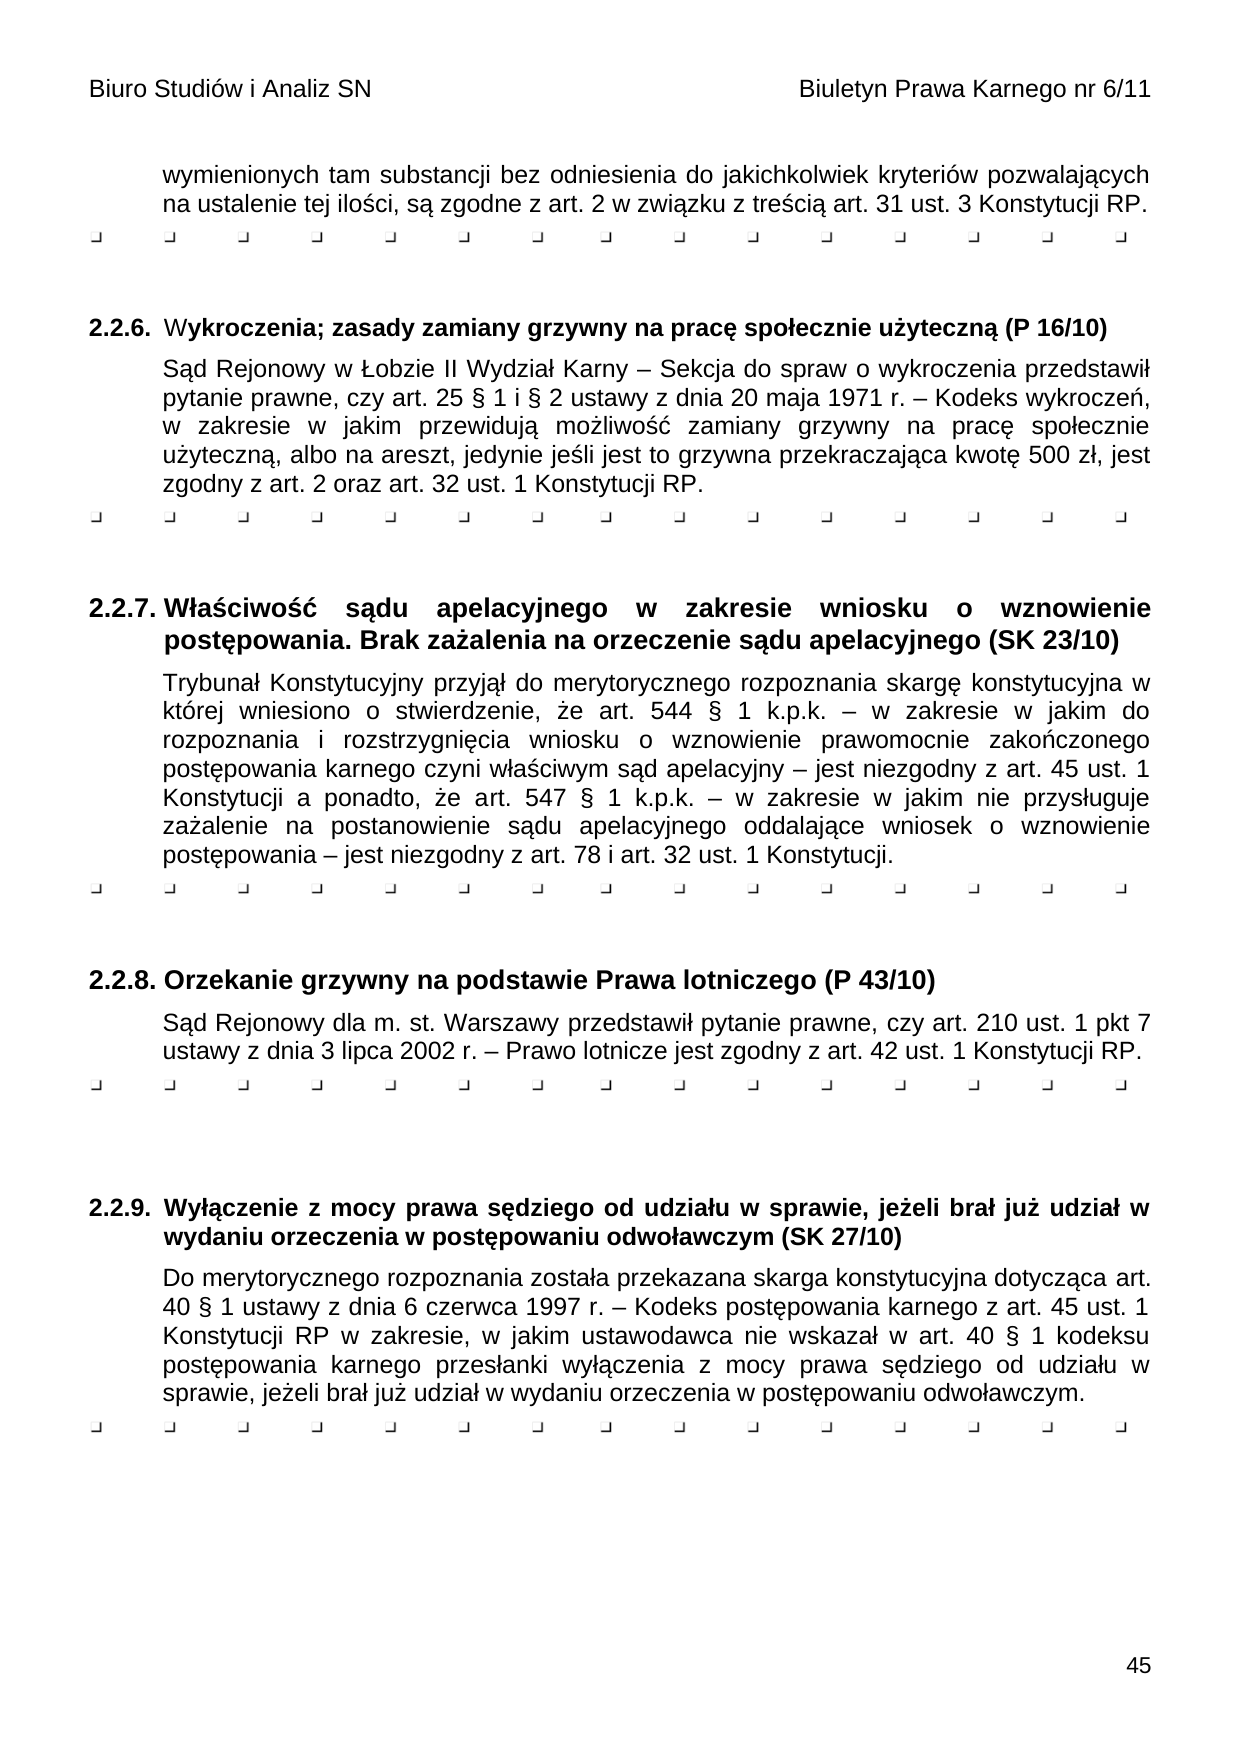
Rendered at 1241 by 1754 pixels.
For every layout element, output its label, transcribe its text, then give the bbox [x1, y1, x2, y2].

picture [88, 1077, 1139, 1094]
picture [88, 510, 1139, 526]
subtitle 2.2.7. Właściwość sądu apelacyjnego w zakresie wniosku o wznowienie postępowania. Brak zażalenia na orzeczenie sądu apelacyjnego (SK 23/10) [89, 592, 1152, 655]
picture [88, 1419, 1139, 1436]
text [162, 160, 1152, 217]
subtitle 2.2.8. Orzekanie grzywny na podstawie Prawa lotniczego (P 43/10) [89, 964, 1152, 995]
subtitle 2.2.9. Wyłączenie z mocy prawa sędziego od udziału w sprawie, jeżeli brał już udział w wydaniu orzeczenia w postępowaniu odwoławczym (SK 27/10) [89, 1193, 1152, 1251]
text Do merytorycznego rozpoznania została przekazana skarga konstytucyjna dotycząca art. 40 § 1 ustawy z dnia 6 czerwca 1997 r. – Kodeks postępowania karnego z art. 45 ust. 1 Konstytucji RP w zakresie, w jakim ustawodawca nie wskazał w art. 40 § 1 kodeksu postępowania karnego przesłanki wyłączenia z mocy prawa sędziego od udziału w sprawie, jeżeli brał już udział w wydaniu orzeczenia w postępowaniu odwoławczym. [162, 1263, 1152, 1407]
text Trybunał Konstytucyjny przyjął do merytorycznego rozpoznania skargę konstytucyjna w której wniesiono o stwierdzenie, że art. 544 § 1 k.p.k. – w zakresie w jakim do rozpoznania i rozstrzygnięcia wniosku o wznowienie prawomocnie zakończonego postępowania karnego czyni właściwym sąd apelacyjny – jest niezgodny z art. 45 ust. 1 Konstytucji a ponadto, że art. 547 § 1 k.p.k. – w zakresie w jakim nie przysługuje zażalenie na postanowienie sądu apelacyjnego oddalające wniosek o wznowienie postępowania – jest niezgodny z art. 78 i art. 32 ust. 1 Konstytucji. [162, 667, 1152, 869]
picture [88, 230, 1139, 246]
subtitle 2.2.6. Wykroczenia; zasady zamiany grzywny na pracę społecznie użyteczną (P 16/10) [89, 312, 1152, 341]
text Sąd Rejonowy w Łobzie II Wydział Karny – Sekcja do spraw o wykroczenia przedstawił pytanie prawne, czy art. 25 § 1 i § 2 ustawy z dnia 20 maja 1971 r. – Kodeks wykroczeń, w zakresie w jakim przewidują możliwość zamiany grzywny na pracę społecznie użyteczną, albo na areszt, jedynie jeśli jest to grzywna przekraczająca kwotę 500 zł, jest zgodny z art. 2 oraz art. 32 ust. 1 Konstytucji RP. [162, 354, 1152, 497]
picture [88, 881, 1139, 897]
text Sąd Rejonowy dla m. st. Warszawy przedstawił pytanie prawne, czy art. 210 ust. 1 pkt 7 ustawy z dnia 3 lipca 2002 r. – Prawo lotnicze jest zgodny z art. 42 ust. 1 Konstytucji RP. [162, 1007, 1152, 1065]
